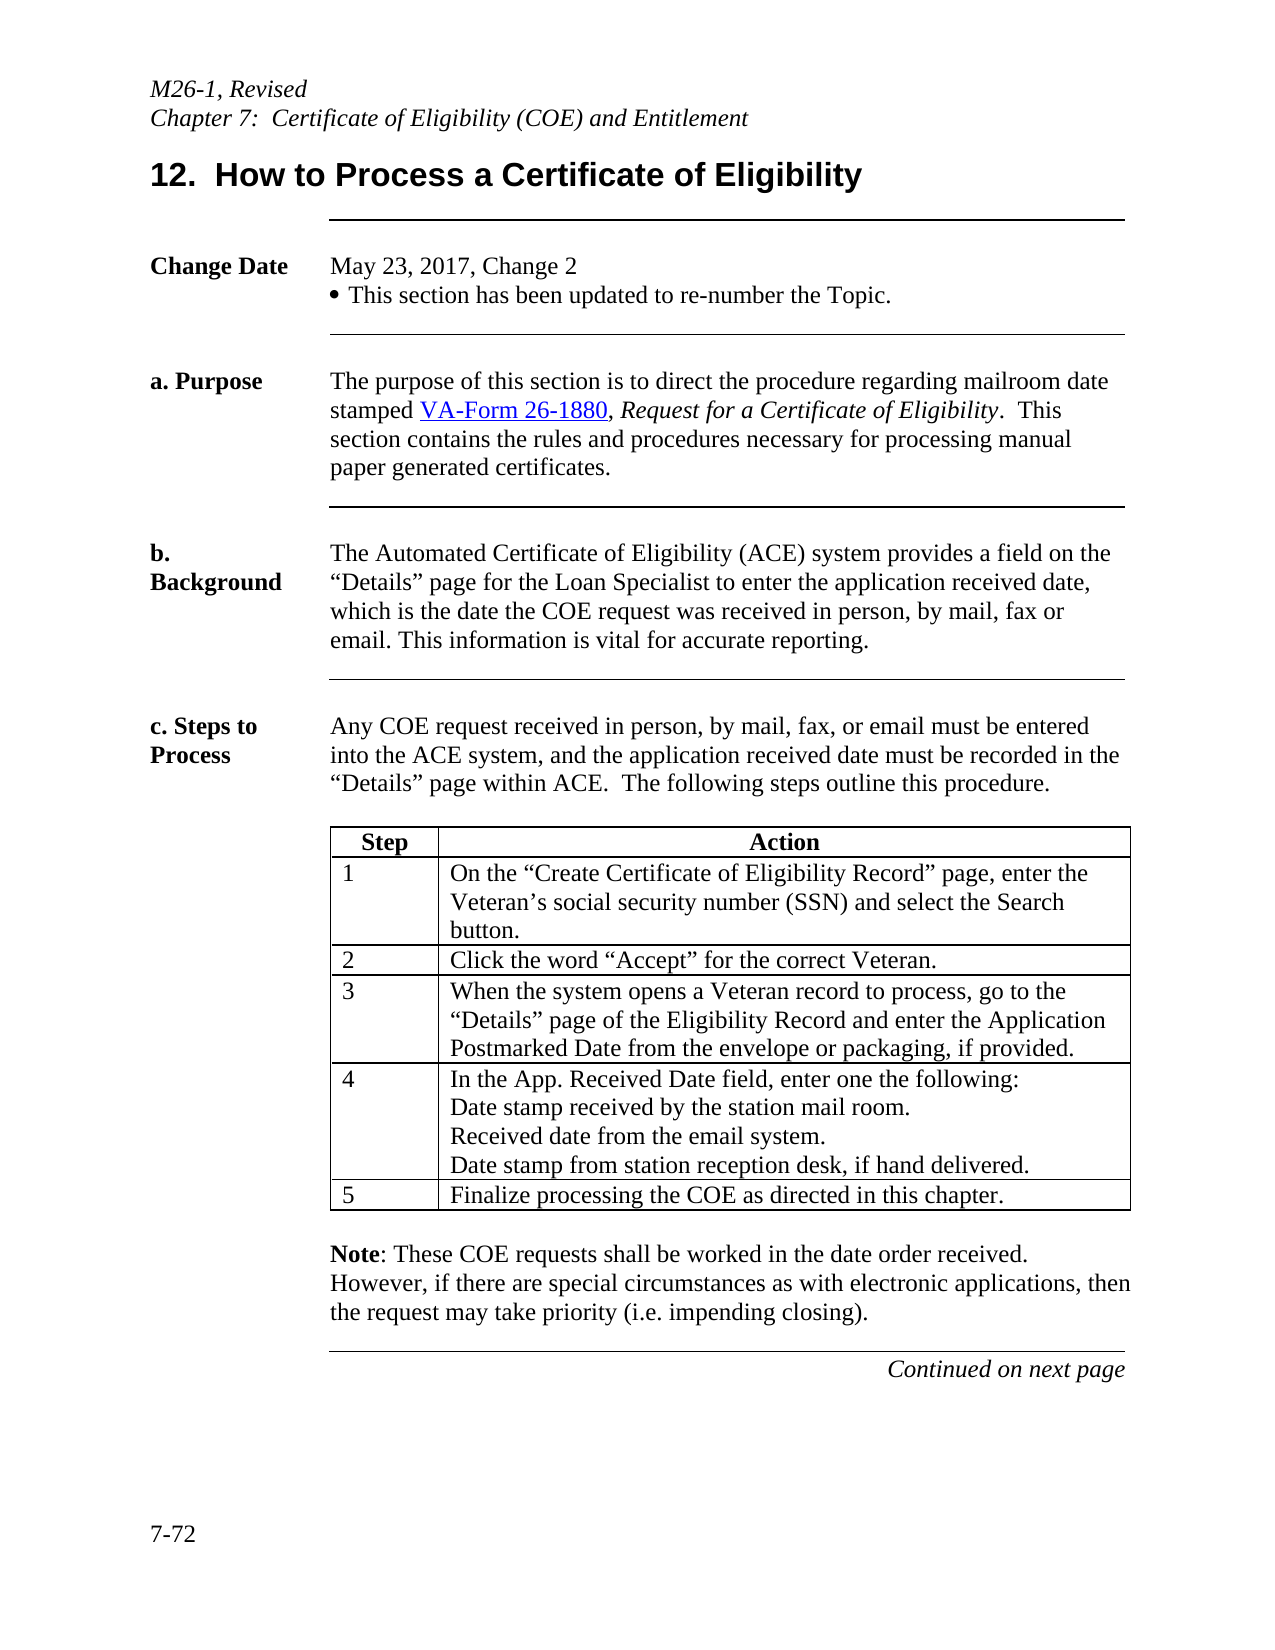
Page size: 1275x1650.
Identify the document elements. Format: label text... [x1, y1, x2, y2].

table_header c. Steps to Process [139, 711, 319, 1326]
table_header The Automated Certificate of Eligibility (ACE) system provides a field on the “Details” page for the Loan Specialist to enter the application received date, which is the date the COE request was received in person, by mail, fax or email. This information is vital for accurate reporting. [319, 539, 1144, 653]
table_header Any COE request received in person, by mail, fax, or email must be entered into the ACE system, and the application received date must be recorded in the “Details” page within ACE. The following steps outline this procedure. Note: These COE requests shall be worked in the date order received. However, if there are special circumstances as with electronic applications, then the request may take priority (i.e. impending closing). [319, 711, 1144, 1326]
table_header a. Purpose [139, 366, 319, 481]
table_header The purpose of this section is to direct the procedure regarding mailroom date stamped VA-Form 26-1880, Request for a Certificate of Eligibility. This section contains the rules and procedures necessary for processing manual paper generated certificates. [319, 366, 1144, 481]
subtitle 12. How to Process a Certificate of Eligibility [150, 155, 1125, 194]
table_header Change Date [139, 251, 319, 309]
table_header May 23, 2017, Change 2 This section has been updated to re-number the Topic. [319, 251, 1128, 309]
text Continued on next page [329, 1352, 1125, 1383]
table_header b. Background [139, 539, 319, 653]
